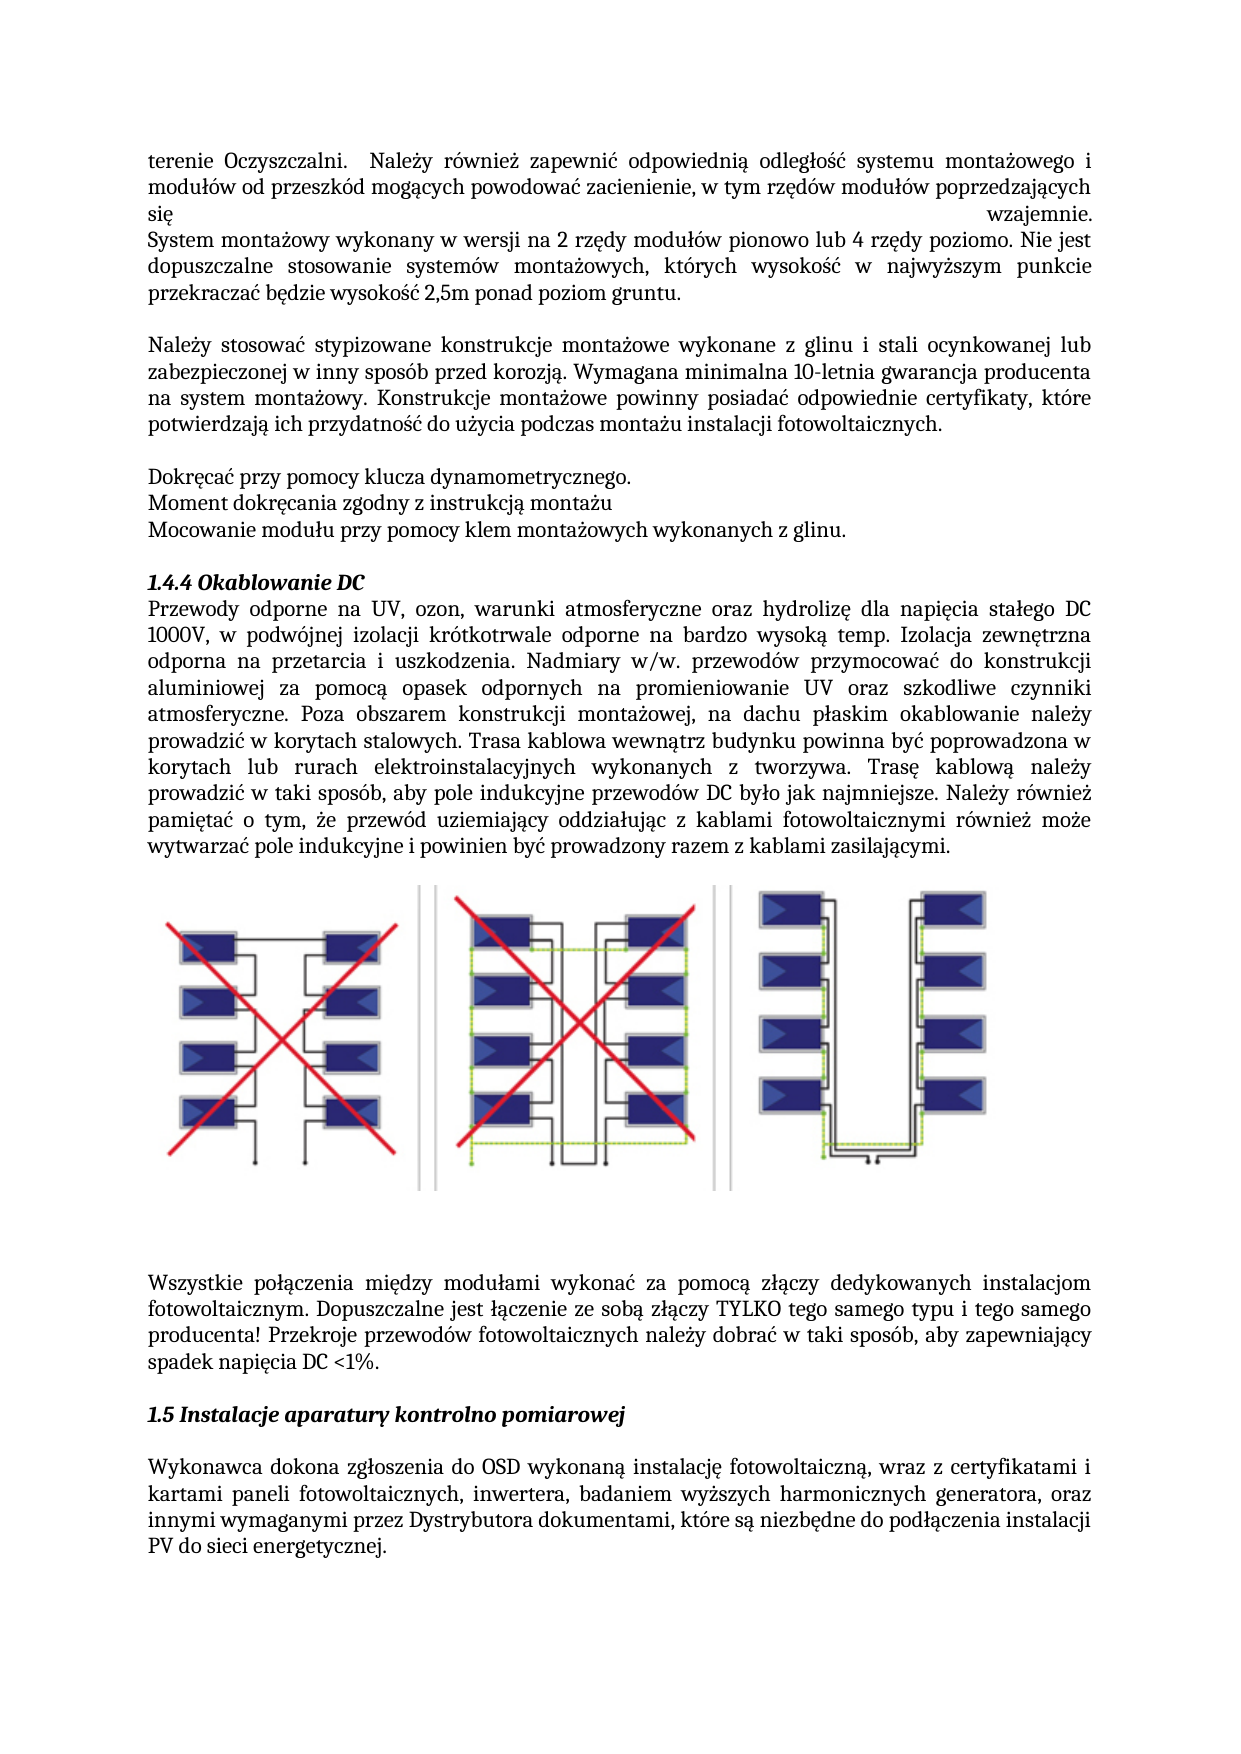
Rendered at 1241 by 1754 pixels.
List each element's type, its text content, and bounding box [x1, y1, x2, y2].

text Przewody odporne na UV, ozon, warunki atmosferyczne oraz hydrolizę dla napięcia stałego DC 1000V, w podwójnej izolacji krótkotrwale odporne na bardzo wysoką temp. Izolacja zewnętrzna odporna na przetarcia i uszkodzenia. Nadmiary w/w. przewodów przymocować do konstrukcji aluminiowej za pomocą opasek odpornych na promieniowanie UV oraz szkodliwe czynniki atmosferyczne. Poza obszarem konstrukcji montażowej, na dachu płaskim okablowanie należy prowadzić w korytach stalowych. Trasa kablowa wewnątrz budynku powinna być poprowadzona w korytach lub rurach elektroinstalacyjnych wykonanych z tworzywa. Trasę kablową należy prowadzić w taki sposób, aby pole indukcyjne przewodów DC było jak najmniejsze. Należy również pamiętać o tym, że przewód uziemiający oddziałując z kablami fotowoltaicznymi również może wytwarzać pole indukcyjne i powinien być prowadzony razem z kablami zasilającymi. [148, 596, 1093, 859]
text 1.4.4 Okablowanie DC [148, 569, 1093, 596]
text 1.5 Instalacje aparatury kontrolno pomiarowej [148, 1401, 1093, 1428]
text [148, 148, 1093, 306]
text Moment dokręcania zgodny z instrukcją montażu [148, 490, 1093, 517]
text Wszystkie połączenia między modułami wykonać za pomocą złączy dedykowanych instalacjom fotowoltaicznym. Dopuszczalne jest łączenie ze sobą złączy TYLKO tego samego typu i tego samego producenta! Przekroje przewodów fotowoltaicznych należy dobrać w taki sposób, aby zapewniający spadek napięcia DC <1%. [148, 1243, 1093, 1375]
text Dokręcać przy pomocy klucza dynamometrycznego. [148, 464, 1093, 490]
text Mocowanie modułu przy pomocy klem montażowych wykonanych z glinu. [148, 517, 1093, 543]
text Wykonawca dokona zgłoszenia do OSD wykonaną instalację fotowoltaiczną, wraz z certyfikatami i kartami paneli fotowoltaicznych, inwertera, badaniem wyższych harmonicznych generatora, oraz innymi wymaganymi przez Dystrybutora dokumentami, które są niezbędne do podłączenia instalacji PV do sieci energetycznej. [148, 1454, 1093, 1559]
picture [147, 885, 999, 1191]
text Należy stosować stypizowane konstrukcje montażowe wykonane z glinu i stali ocynkowanej lub zabezpieczonej w inny sposób przed korozją. Wymagana minimalna 10-letnia gwarancja producenta na system montażowy. Konstrukcje montażowe powinny posiadać odpowiednie certyfikaty, które potwierdzają ich przydatność do użycia podczas montażu instalacji fotowoltaicznych. [148, 332, 1093, 437]
